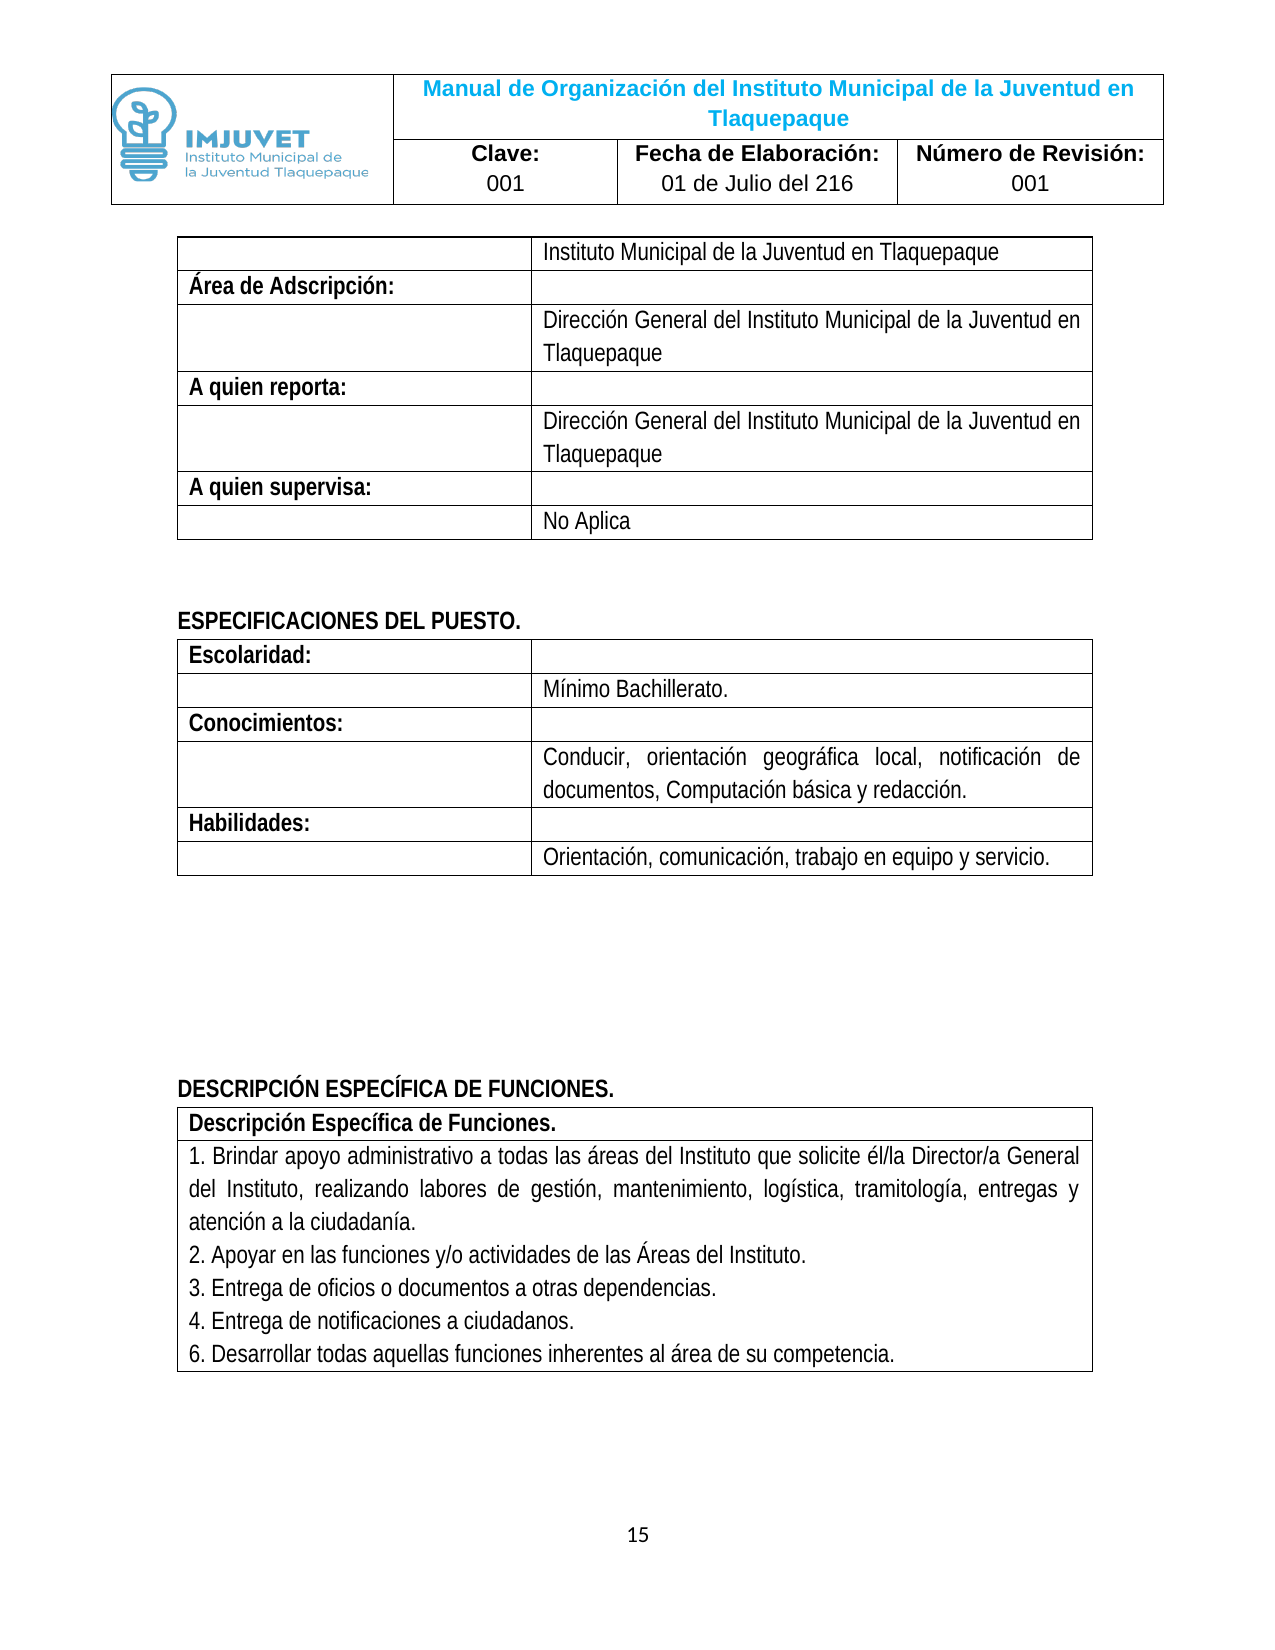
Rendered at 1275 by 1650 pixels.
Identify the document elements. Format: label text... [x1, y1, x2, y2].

table_cell Dirección General del Instituto Municipal de la Juventud en Tlaquepaque [532, 305, 1092, 371]
table_header [532, 640, 1092, 673]
table_cell Conducir, orientación geográfica local, notificación de documentos, Computación básica y redacción. [532, 742, 1092, 807]
table_cell Dirección General del Instituto Municipal de la Juventud en Tlaquepaque [532, 406, 1092, 471]
table_cell [178, 406, 531, 471]
table_cell [532, 372, 1092, 405]
table_cell [178, 842, 531, 875]
table_cell [178, 305, 531, 371]
table_cell [532, 472, 1092, 505]
table_cell [178, 506, 531, 539]
table_cell Conocimientos: [178, 708, 531, 741]
picture [111, 87, 368, 181]
text DESCRIPCIÓN ESPECÍFICA DE FUNCIONES. [177, 1074, 1098, 1102]
table_cell [532, 271, 1092, 304]
table_cell Habilidades: [178, 808, 531, 841]
table_cell A quien reporta: [178, 372, 531, 405]
table_header Descripción Específica de Funciones. [178, 1108, 1092, 1140]
table_cell [532, 808, 1092, 841]
table_cell [178, 238, 531, 270]
table_cell Mínimo Bachillerato. [532, 674, 1092, 707]
table_header Escolaridad: [178, 640, 531, 673]
table_cell No Aplica [532, 506, 1092, 539]
table_cell [178, 674, 531, 707]
table_cell [532, 708, 1092, 741]
text ESPECIFICACIONES DEL PUESTO. [177, 606, 1098, 634]
table_cell A quien supervisa: [178, 472, 531, 505]
table_cell Orientación, comunicación, trabajo en equipo y servicio. [532, 842, 1092, 875]
table_cell 1. Brindar apoyo administrativo a todas las áreas del Instituto que solicite él/la Director/a General del Instituto, realizando labores de gestión, mantenimiento, logística, tramitología, entregas y atención a la ciudadanía. 2. Apoyar en las funciones y/o actividades de las Áreas del Instituto. 3. Entrega de oficios o documentos a otras dependencias. 4. Entrega de notificaciones a ciudadanos. 6. Desarrollar todas aquellas funciones inherentes al área de su competencia. [178, 1141, 1092, 1371]
table_cell Área de Adscripción: [178, 271, 531, 304]
table_cell [178, 742, 531, 807]
table_cell Instituto Municipal de la Juventud en Tlaquepaque [532, 238, 1092, 270]
